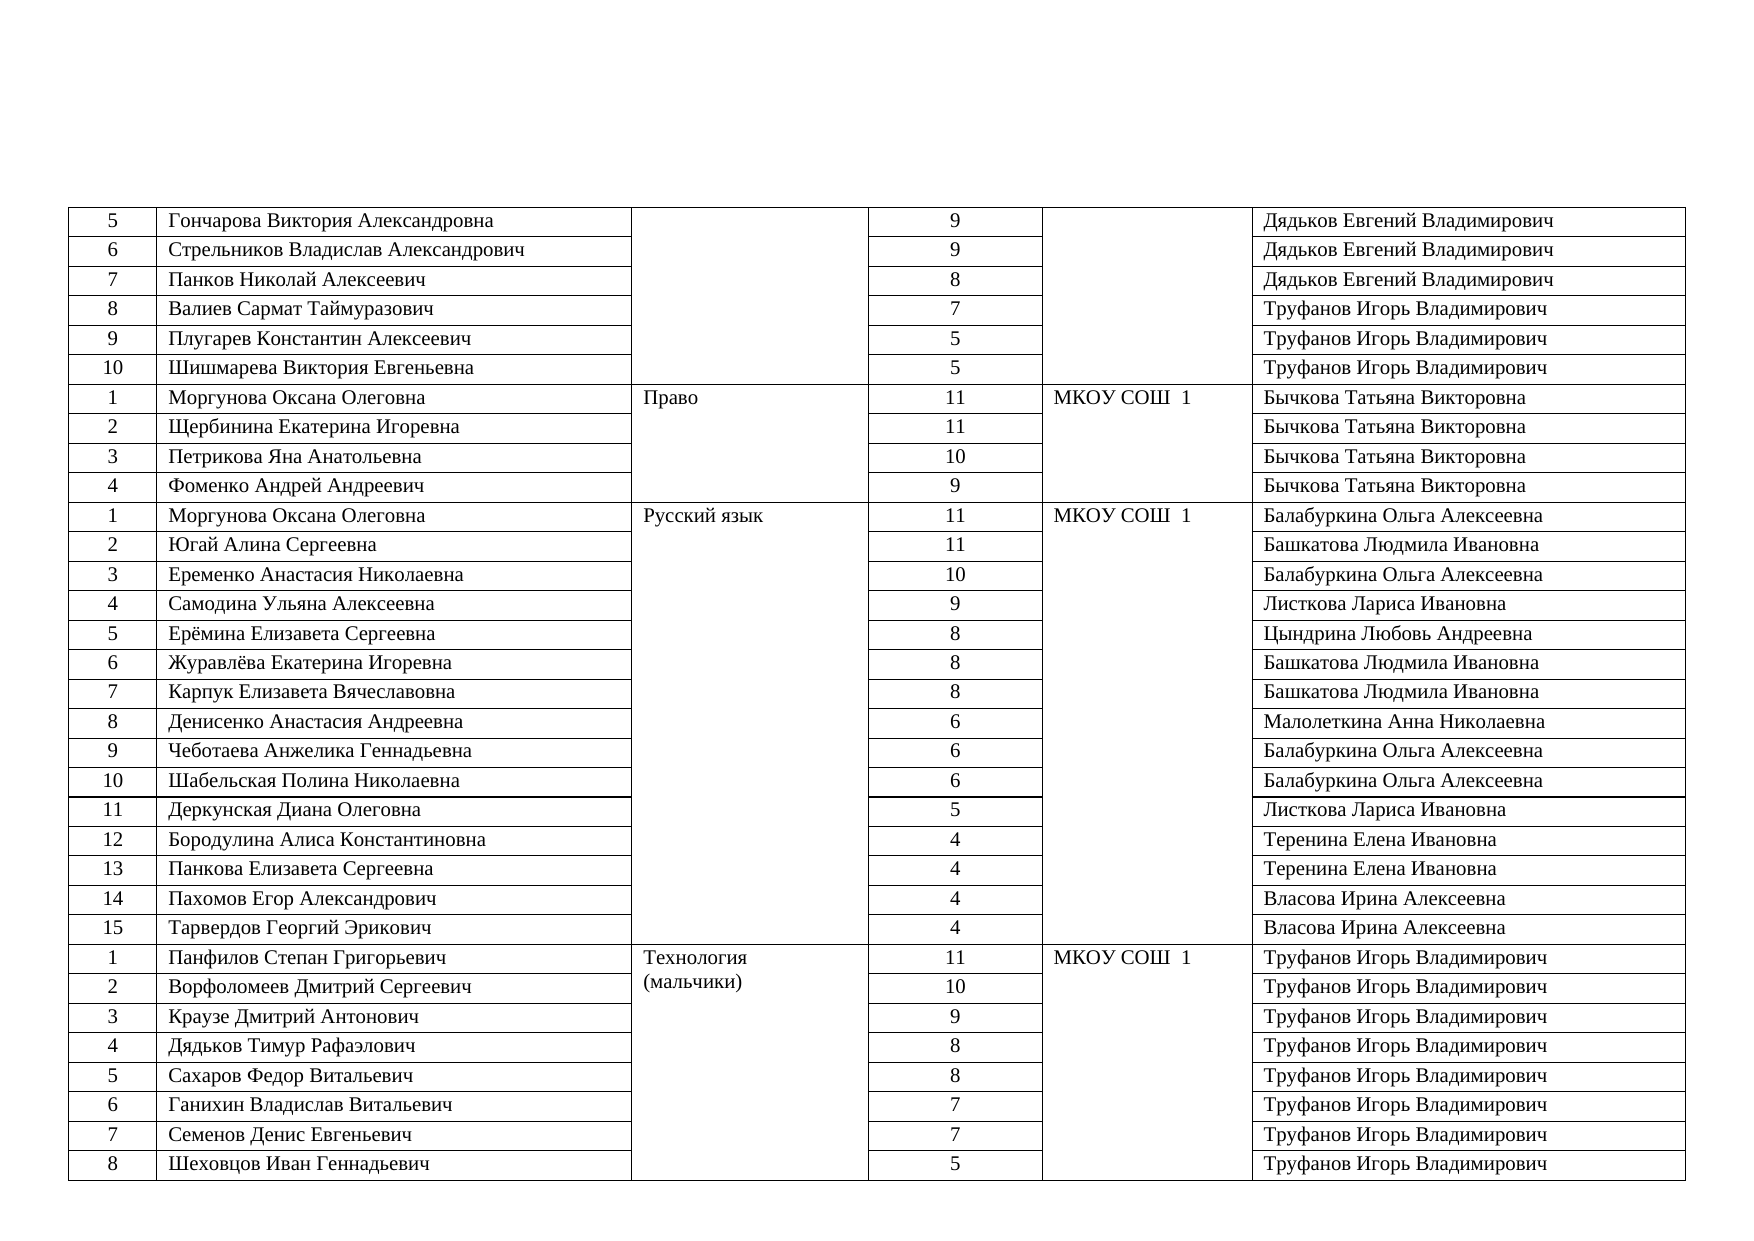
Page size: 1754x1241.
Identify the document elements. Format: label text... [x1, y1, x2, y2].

table_cell Башкатова Людмила Ивановна [1253, 650, 1685, 678]
table_cell 10 [69, 768, 156, 796]
table_cell 9 [869, 1004, 1042, 1032]
table_cell 1 [69, 385, 156, 413]
table_cell Труфанов Игорь Владимирович [1253, 945, 1685, 973]
table_cell Карпук Елизавета Вячеславовна [157, 680, 631, 708]
table_cell Краузе Дмитрий Антонович [157, 1004, 631, 1032]
table_cell 2 [69, 532, 156, 561]
table_cell 7 [69, 680, 156, 708]
table_cell 5 [69, 621, 156, 649]
table_cell 8 [869, 621, 1042, 649]
table_cell Гончарова Виктория Александровна [157, 208, 631, 236]
table_cell Дядьков Евгений Владимирович [1253, 237, 1685, 266]
table_cell Дядьков Евгений Владимирович [1253, 208, 1685, 236]
table_cell Моргунова Оксана Олеговна [157, 385, 631, 413]
table_cell 4 [869, 827, 1042, 855]
table_cell Панфилов Степан Григорьевич [157, 945, 631, 973]
table_cell Труфанов Игорь Владимирович [1253, 1033, 1685, 1062]
table_cell Ворфоломеев Дмитрий Сергеевич [157, 974, 631, 1003]
table_cell 4 [869, 886, 1042, 914]
table_cell Петрикова Яна Анатольевна [157, 444, 631, 472]
table_cell Труфанов Игорь Владимирович [1253, 326, 1685, 354]
table_cell Самодина Ульяна Алексеевна [157, 591, 631, 619]
table_cell 8 [869, 1063, 1042, 1091]
table_cell Дядьков Тимур Рафаэлович [157, 1033, 631, 1062]
table_cell 9 [69, 326, 156, 354]
table_cell 6 [869, 709, 1042, 737]
table_cell Право [632, 385, 868, 502]
table_cell 4 [69, 1033, 156, 1062]
table_cell Шеховцов Иван Геннадьевич [157, 1151, 631, 1179]
table_cell Русский язык [632, 503, 868, 944]
table_cell Листкова Лариса Ивановна [1253, 798, 1685, 826]
table_cell Ганихин Владислав Витальевич [157, 1092, 631, 1121]
table_cell 5 [869, 1151, 1042, 1179]
table_cell 7 [869, 1122, 1042, 1150]
table_cell Листкова Лариса Ивановна [1253, 591, 1685, 619]
table_cell Труфанов Игорь Владимирович [1253, 1092, 1685, 1121]
table_cell Малолеткина Анна Николаевна [1253, 709, 1685, 737]
table_cell 6 [69, 1092, 156, 1121]
table_cell Бычкова Татьяна Викторовна [1253, 473, 1685, 502]
table_cell 7 [869, 296, 1042, 325]
table_cell 11 [869, 385, 1042, 413]
table_cell Плугарев Константин Алексеевич [157, 326, 631, 354]
table_cell Цындрина Любовь Андреевна [1253, 621, 1685, 649]
table_cell 1 [69, 945, 156, 973]
table_cell 2 [69, 974, 156, 1003]
table_cell МКОУ СОШ 1 [1043, 945, 1252, 1179]
table_cell 7 [69, 1122, 156, 1150]
table_cell 5 [69, 208, 156, 236]
table_cell 5 [69, 1063, 156, 1091]
table_cell Труфанов Игорь Владимирович [1253, 1004, 1685, 1032]
table_cell 8 [69, 709, 156, 737]
table_cell Балабуркина Ольга Алексеевна [1253, 503, 1685, 531]
table_cell 11 [869, 532, 1042, 561]
table_cell Власова Ирина Алексеевна [1253, 915, 1685, 944]
table_cell Шабельская Полина Николаевна [157, 768, 631, 796]
table_cell Журавлёва Екатерина Игоревна [157, 650, 631, 678]
table_cell Башкатова Людмила Ивановна [1253, 532, 1685, 561]
table_cell 3 [69, 562, 156, 590]
table_cell Щербинина Екатерина Игоревна [157, 414, 631, 443]
table_cell Стрельников Владислав Александрович [157, 237, 631, 266]
table_cell Труфанов Игорь Владимирович [1253, 1122, 1685, 1150]
table_cell 5 [869, 326, 1042, 354]
table_cell Бородулина Алиса Константиновна [157, 827, 631, 855]
table_cell Чеботаева Анжелика Геннадьевна [157, 739, 631, 767]
table_cell 7 [869, 1092, 1042, 1121]
table_cell 8 [869, 680, 1042, 708]
table_cell Деркунская Диана Олеговна [157, 798, 631, 826]
table_cell Панкова Елизавета Сергеевна [157, 856, 631, 885]
table_cell 11 [69, 798, 156, 826]
table_cell 11 [869, 414, 1042, 443]
table_cell 3 [69, 1004, 156, 1032]
table_cell Моргунова Оксана Олеговна [157, 503, 631, 531]
table_cell Балабуркина Ольга Алексеевна [1253, 768, 1685, 796]
table_cell 14 [69, 886, 156, 914]
table_cell Пахомов Егор Александрович [157, 886, 631, 914]
table_cell Тарвердов Георгий Эрикович [157, 915, 631, 944]
table_cell МКОУ СОШ 1 [1043, 385, 1252, 502]
table_cell Денисенко Анастасия Андреевна [157, 709, 631, 737]
table_cell 6 [69, 650, 156, 678]
table_cell Власова Ирина Алексеевна [1253, 886, 1685, 914]
table_cell 2 [69, 414, 156, 443]
table_cell Дядьков Евгений Владимирович [1253, 267, 1685, 295]
table_cell 9 [69, 739, 156, 767]
table_cell 9 [869, 208, 1042, 236]
table_cell 9 [869, 473, 1042, 502]
table_cell 9 [869, 237, 1042, 266]
table_cell 8 [869, 1033, 1042, 1062]
table_cell Башкатова Людмила Ивановна [1253, 680, 1685, 708]
table_cell 4 [869, 856, 1042, 885]
table_cell 12 [69, 827, 156, 855]
table_cell Ерёмина Елизавета Сергеевна [157, 621, 631, 649]
table_cell Теренина Елена Ивановна [1253, 827, 1685, 855]
table_cell 13 [69, 856, 156, 885]
table_cell Балабуркина Ольга Алексеевна [1253, 739, 1685, 767]
table_cell Семенов Денис Евгеньевич [157, 1122, 631, 1150]
table_cell 5 [869, 798, 1042, 826]
table_cell Бычкова Татьяна Викторовна [1253, 385, 1685, 413]
table_cell 11 [869, 503, 1042, 531]
table_cell 8 [69, 296, 156, 325]
table_cell Фоменко Андрей Андреевич [157, 473, 631, 502]
table_cell Панков Николай Алексеевич [157, 267, 631, 295]
table_cell Сахаров Федор Витальевич [157, 1063, 631, 1091]
table_cell 10 [869, 444, 1042, 472]
table_cell 10 [869, 974, 1042, 1003]
table_cell Балабуркина Ольга Алексеевна [1253, 562, 1685, 590]
table_cell Труфанов Игорь Владимирович [1253, 1151, 1685, 1179]
table_cell Югай Алина Сергеевна [157, 532, 631, 561]
table_cell 15 [69, 915, 156, 944]
table_cell 8 [869, 650, 1042, 678]
table_cell Технология (мальчики) [632, 945, 868, 1179]
table_cell Труфанов Игорь Владимирович [1253, 1063, 1685, 1091]
table_cell 9 [869, 591, 1042, 619]
table_cell Валиев Сармат Таймуразович [157, 296, 631, 325]
table_cell 3 [69, 444, 156, 472]
table_cell 4 [69, 591, 156, 619]
table_cell Еременко Анастасия Николаевна [157, 562, 631, 590]
table_cell 6 [869, 768, 1042, 796]
table_cell Бычкова Татьяна Викторовна [1253, 444, 1685, 472]
table_cell Труфанов Игорь Владимирович [1253, 355, 1685, 384]
table_cell Бычкова Татьяна Викторовна [1253, 414, 1685, 443]
table_cell 5 [869, 355, 1042, 384]
table_cell Шишмарева Виктория Евгеньевна [157, 355, 631, 384]
table_cell 6 [69, 237, 156, 266]
table_cell 8 [69, 1151, 156, 1179]
table_cell 4 [69, 473, 156, 502]
table_cell 11 [869, 945, 1042, 973]
table_cell МКОУ СОШ 1 [1043, 503, 1252, 944]
table_cell Теренина Елена Ивановна [1253, 856, 1685, 885]
table_cell 10 [69, 355, 156, 384]
table_cell 4 [869, 915, 1042, 944]
table_cell 6 [869, 739, 1042, 767]
table_cell 10 [869, 562, 1042, 590]
table_cell 8 [869, 267, 1042, 295]
table_cell Труфанов Игорь Владимирович [1253, 974, 1685, 1003]
table_cell 7 [69, 267, 156, 295]
table_cell Труфанов Игорь Владимирович [1253, 296, 1685, 325]
table_cell 1 [69, 503, 156, 531]
